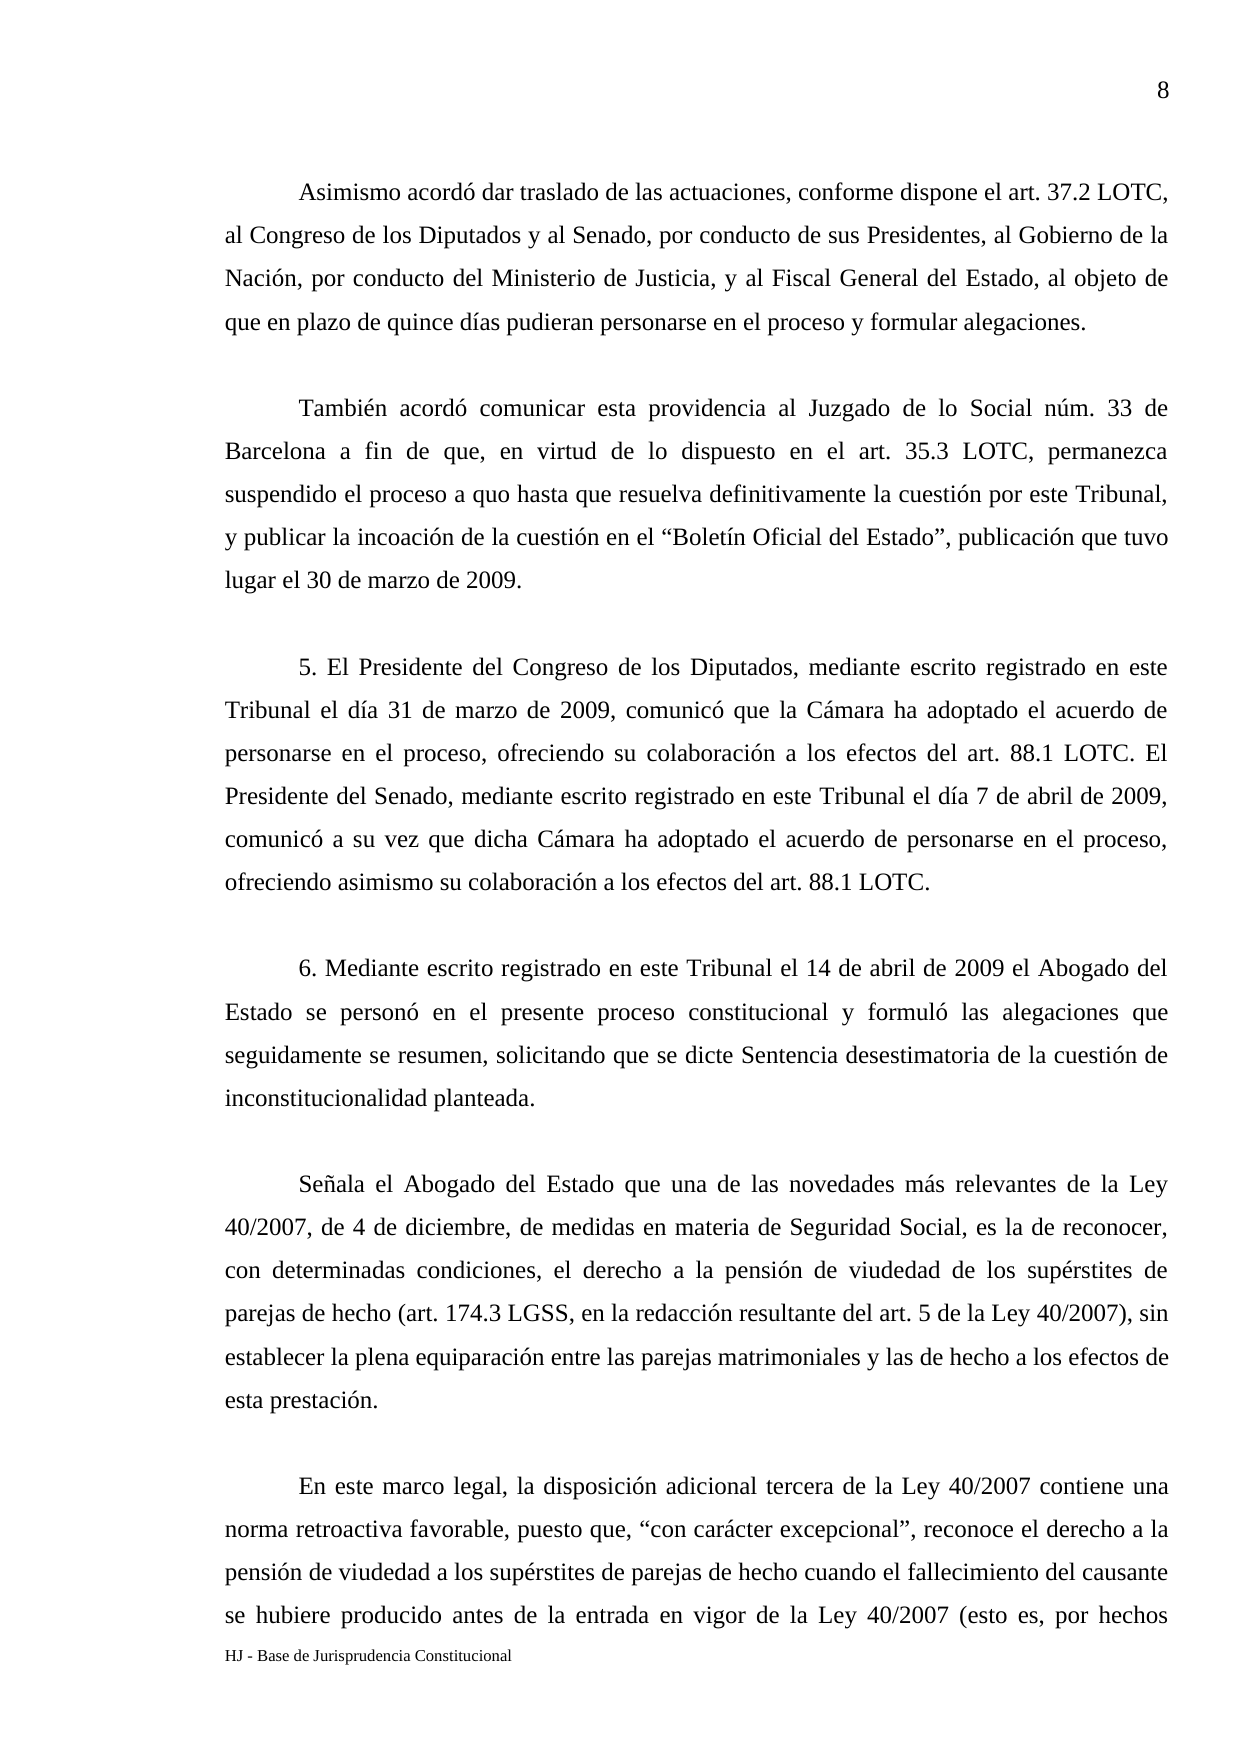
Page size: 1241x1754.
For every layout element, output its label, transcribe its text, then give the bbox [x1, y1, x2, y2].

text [224, 1471, 1169, 1629]
text Asimismo acordó dar traslado de las actuaciones, conforme dispone el art. 37.2 LOTC, al Congreso de los Diputados y al Senado, por conducto de sus Presidentes, al Gobierno de la Nación, por conducto del Ministerio de Justicia, y al Fiscal General del Estado, al objeto de que en plazo de quince días pudieran personarse en el proceso y formular alegaciones. [224, 177, 1169, 335]
text 5. El Presidente del Congreso de los Diputados, mediante escrito registrado en este Tribunal el día 31 de marzo de 2009, comunicó que la Cámara ha adoptado el acuerdo de personarse en el proceso, ofreciendo su colaboración a los efectos del art. 88.1 LOTC. El Presidente del Senado, mediante escrito registrado en este Tribunal el día 7 de abril de 2009, comunicó a su vez que dicha Cámara ha adoptado el acuerdo de personarse en el proceso, ofreciendo asimismo su colaboración a los efectos del art. 88.1 LOTC. [224, 652, 1169, 896]
text 6. Mediante escrito registrado en este Tribunal el 14 de abril de 2009 el Abogado del Estado se personó en el presente proceso constitucional y formuló las alegaciones que seguidamente se resumen, solicitando que se dicte Sentencia desestimatoria de la cuestión de inconstitucionalidad planteada. [224, 953, 1169, 1112]
text Señala el Abogado del Estado que una de las novedades más relevantes de la Ley 40/2007, de 4 de diciembre, de medidas en materia de Seguridad Social, es la de reconocer, con determinadas condiciones, el derecho a la pensión de viudedad de los supérstites de parejas de hecho (art. 174.3 LGSS, en la redacción resultante del art. 5 de la Ley 40/2007), sin establecer la plena equiparación entre las parejas matrimoniales y las de hecho a los efectos de esta prestación. [224, 1169, 1169, 1413]
text También acordó comunicar esta providencia al Juzgado de lo Social núm. 33 de Barcelona a fin de que, en virtud de lo dispuesto en el art. 35.3 LOTC, permanezca suspendido el proceso a quo hasta que resuelva definitivamente la cuestión por este Tribunal, y publicar la incoación de la cuestión en el “Boletín Oficial del Estado”, publicación que tuvo lugar el 30 de marzo de 2009. [224, 393, 1169, 594]
